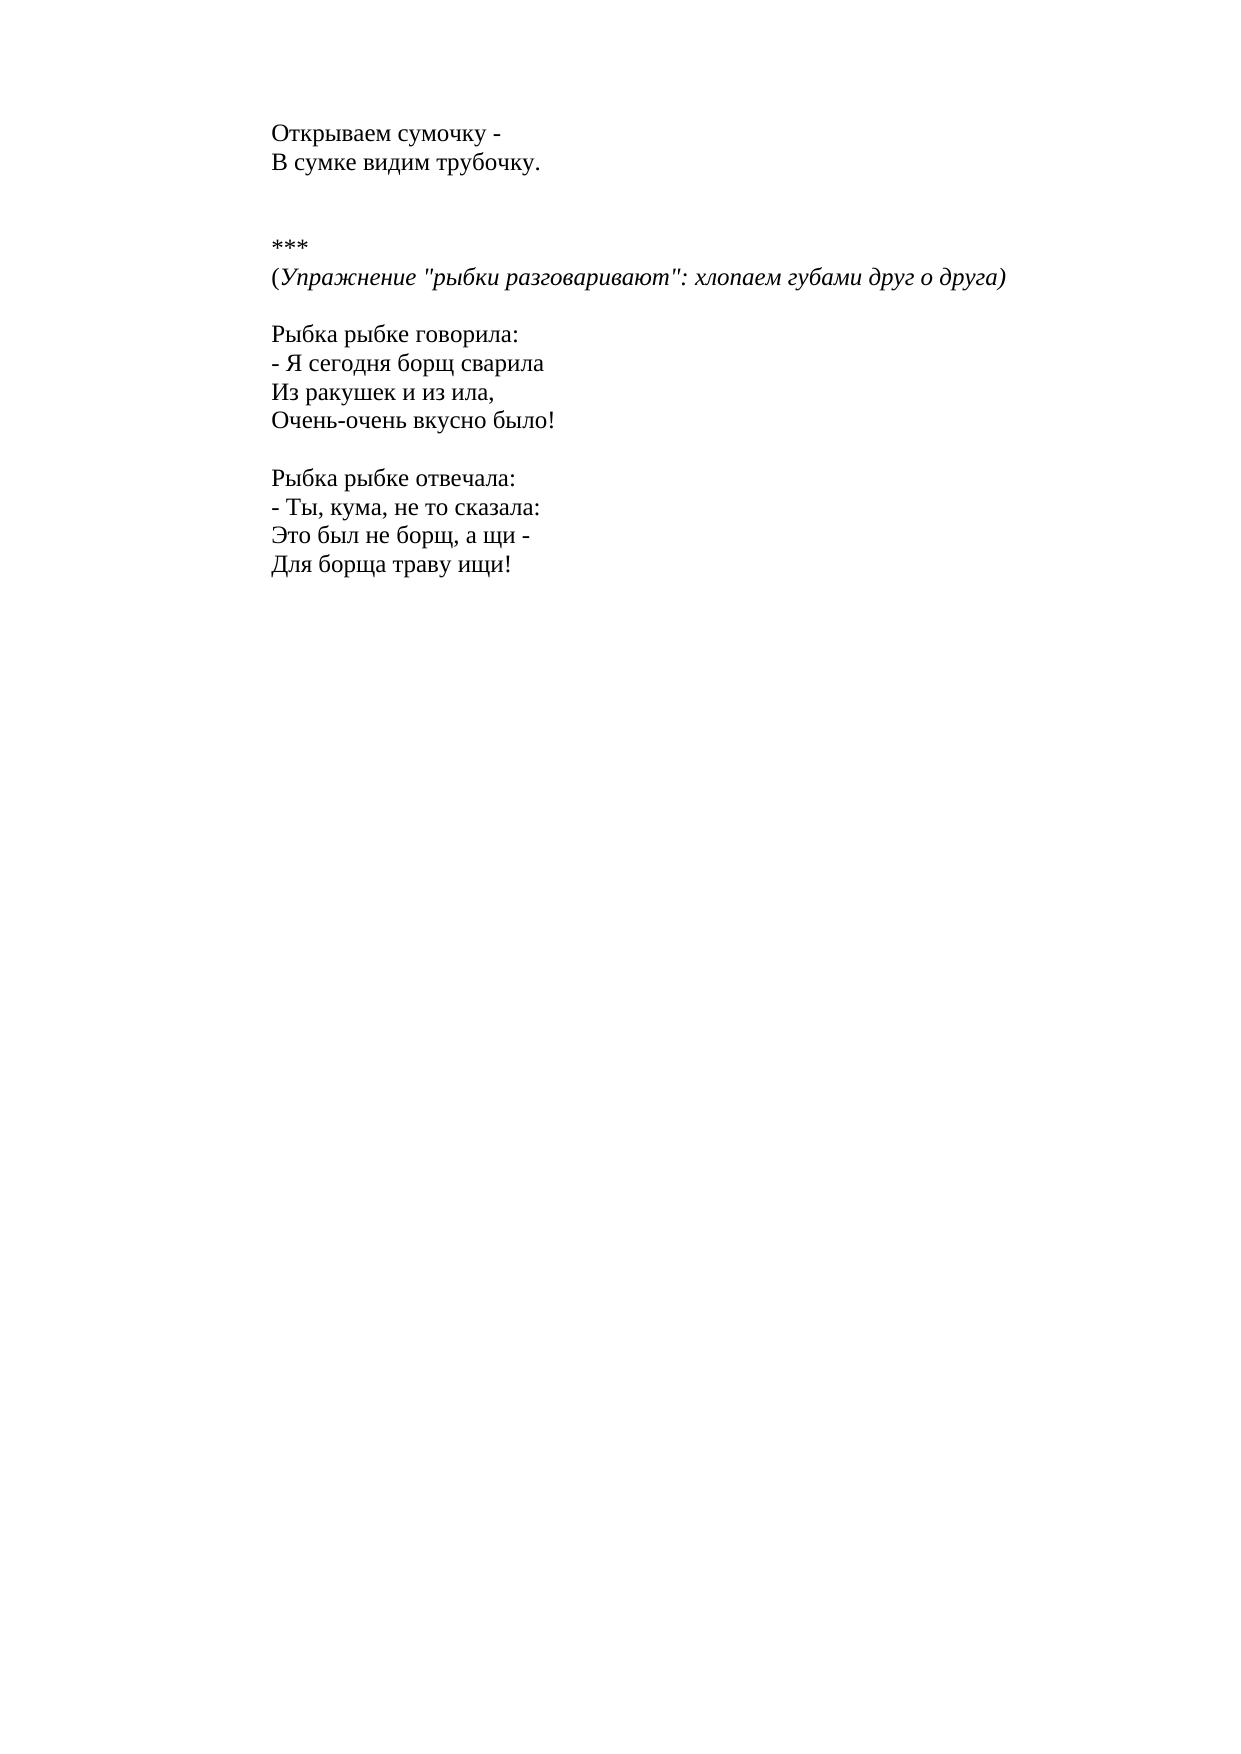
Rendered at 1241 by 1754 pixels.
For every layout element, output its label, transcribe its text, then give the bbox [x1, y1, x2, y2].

text Для борща траву ищи! [252, 549, 1152, 578]
text - Я сегодня борщ сварила [252, 348, 1152, 377]
text Рыбка рыбке отвечала: [252, 463, 1152, 492]
text Открываем сумочку - [252, 118, 1152, 147]
text Очень-очень вкусно было! [252, 406, 1152, 434]
text *** [252, 233, 1152, 262]
text В сумке видим трубочку. [252, 147, 1152, 176]
text Это был не борщ, а щи - [252, 521, 1152, 549]
text (Упражнение "рыбки разговаривают": хлопаем губами друг о друга) [252, 262, 1152, 291]
text Из ракушек и из ила, [252, 377, 1152, 406]
text - Ты, кума, не то сказала: [252, 492, 1152, 521]
text Рыбка рыбке говорила: [252, 319, 1152, 348]
